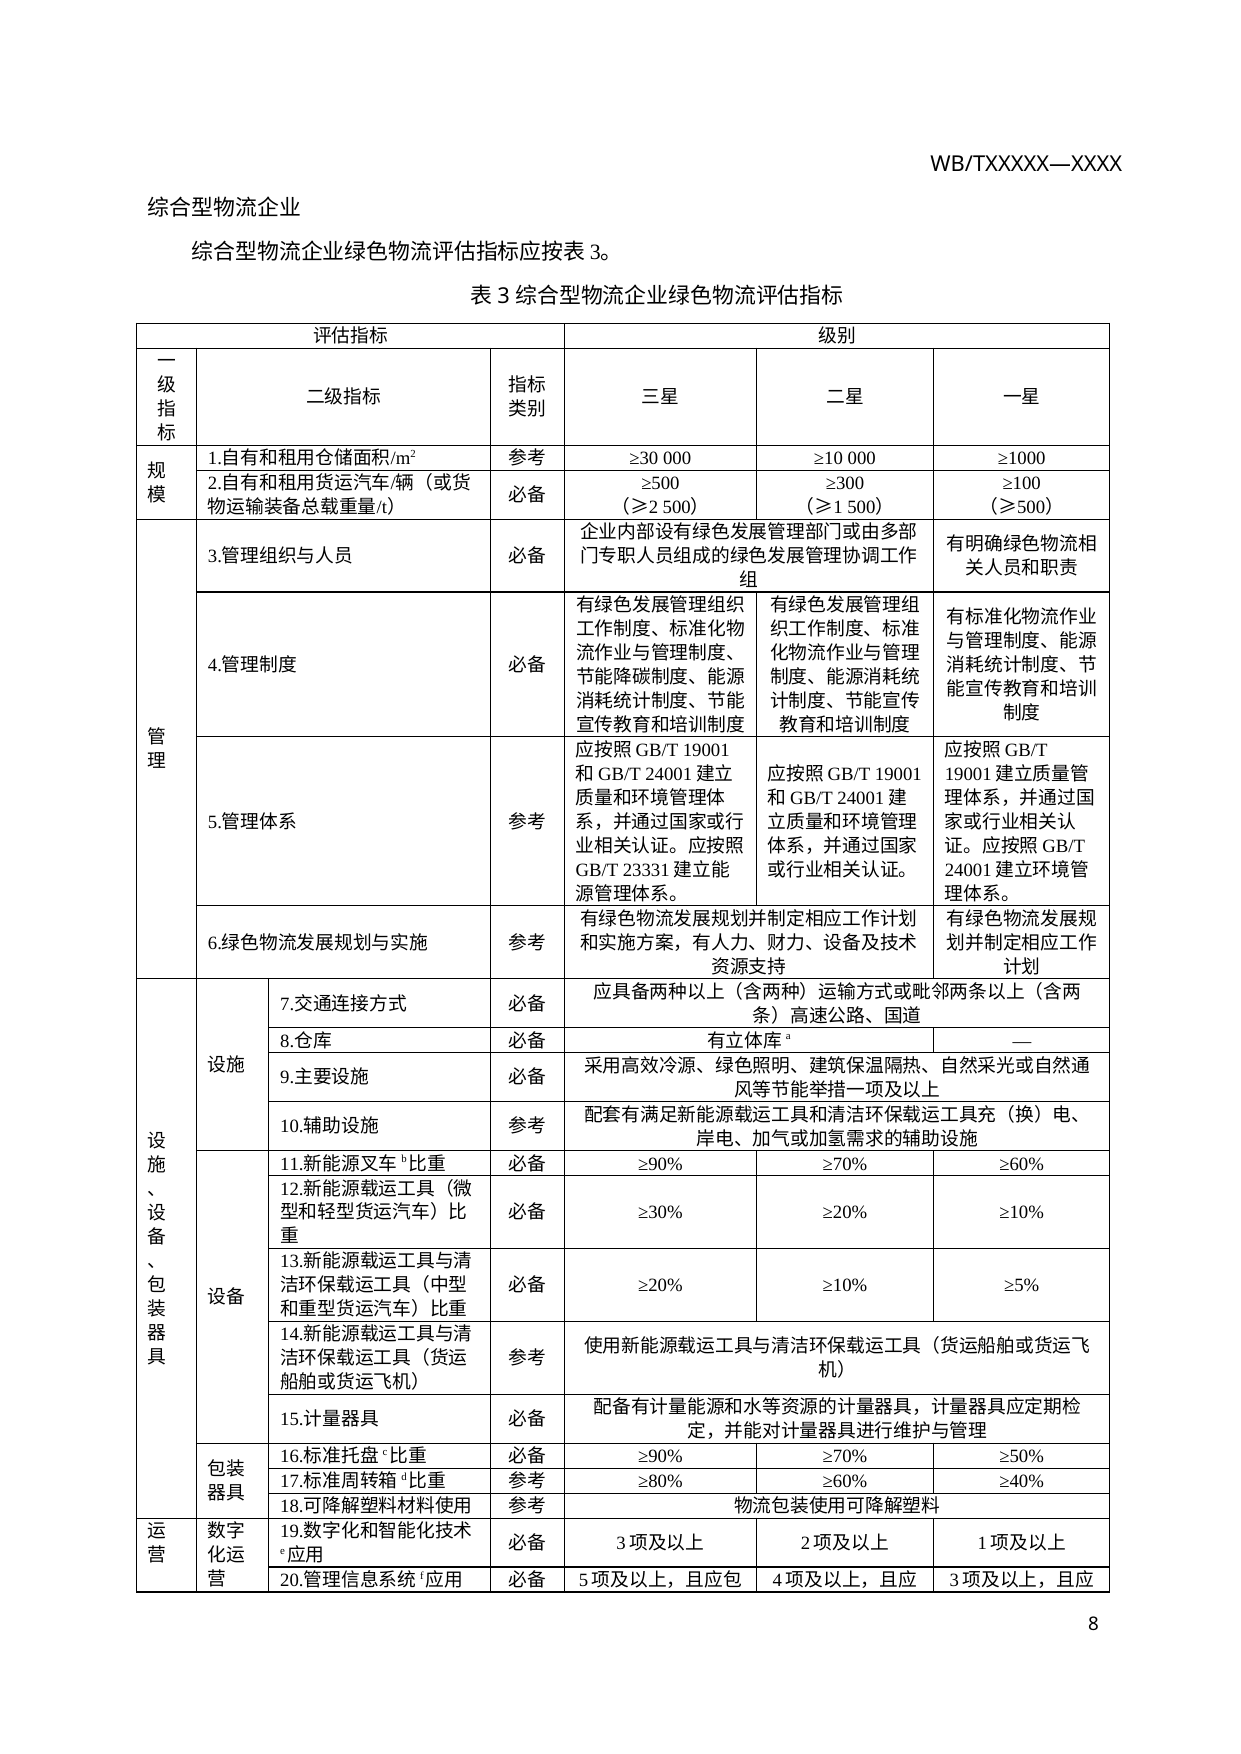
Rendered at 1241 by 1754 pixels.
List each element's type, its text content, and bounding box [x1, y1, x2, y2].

table_cell 应按照GB/T 19001和GB/T 24001建立质量和环境管理体系，并通过国家或行业相关认证。应按照GB/T 23331建立能源管理体系。 [565, 737, 756, 905]
table_cell 参考 [491, 1322, 564, 1393]
table_cell 企业内部设有绿色发展管理部门或由多部门专职人员组成的绿色发展管理协调工作组 [565, 520, 933, 591]
table_cell 3.管理组织与人员 [197, 520, 490, 591]
text 表 3 综合型物流企业绿色物流评估指标 [148, 278, 1122, 310]
table_cell 有立体库a [565, 1028, 933, 1052]
table_cell ≥20% [757, 1176, 933, 1248]
table_cell 17.标准周转箱d比重 [269, 1469, 490, 1492]
table_cell 1.自有和租用仓储面积/m2 [197, 446, 490, 469]
table_cell ≥300 （≥1 500） [757, 471, 933, 518]
table_cell 规模 [137, 446, 196, 518]
table_cell 有标准化物流作业与管理制度、能源消耗统计制度、节能宣传教育和培训制度 [934, 593, 1109, 736]
table_cell ≥10% [934, 1176, 1109, 1248]
table_cell 参考 [491, 446, 564, 469]
table_cell 应具备两种以上（含两种）运输方式或毗邻两条以上（含两条）高速公路、国道 [565, 979, 1109, 1027]
table_cell ≥70% [757, 1444, 933, 1467]
table_cell 必备 [491, 1519, 564, 1566]
table_cell 参考 [491, 737, 564, 905]
table_cell 4.管理制度 [197, 593, 490, 736]
table_cell 必备 [491, 979, 564, 1027]
table_cell 有明确绿色物流相关人员和职责 [934, 520, 1109, 591]
table_cell 必备 [491, 1053, 564, 1101]
table_cell 运营 [137, 1519, 196, 1591]
text 综合型物流企业 [148, 190, 1122, 222]
table_cell 二星 [757, 349, 933, 444]
table_cell 采用高效冷源、绿色照明、建筑保温隔热、自然采光或自然通风等节能举措一项及以上 [565, 1053, 1109, 1101]
table_cell 16.标准托盘c比重 [269, 1444, 490, 1467]
table_cell ≥40% [934, 1469, 1109, 1492]
text 综合型物流企业绿色物流评估指标应按表3。 [148, 234, 1122, 266]
table_cell ≥60% [934, 1151, 1109, 1175]
table_cell ≥100 （≥500） [934, 471, 1109, 518]
table_cell 有绿色发展管理组织工作制度、标准化物流作业与管理制度、能源消耗统计制度、节能宣传教育和培训制度 [757, 593, 933, 736]
table_cell ≥30% [565, 1176, 756, 1248]
table_cell 一星 [934, 349, 1109, 444]
table_cell 设施、设备、包装 器具 [137, 979, 196, 1517]
table_cell 包装器具 [197, 1444, 268, 1517]
table_cell 有绿色发展管理组织工作制度、标准化物流作业与管理制度、节能降碳制度、能源消耗统计制度、节能宣传教育和培训制度 [565, 593, 756, 736]
table_cell 物流包装使用可降解塑料 [565, 1494, 1109, 1517]
table_cell 6.绿色物流发展规划与实施 [197, 906, 490, 978]
table_cell 11.新能源叉车b比重 [269, 1151, 490, 1175]
table_cell 必备 [491, 1151, 564, 1175]
table_cell 指标类别 [491, 349, 564, 444]
table_cell 3项及以上 [565, 1519, 756, 1566]
table_cell ≥500 （≥2 500） [565, 471, 756, 518]
table_cell 应按照GB/T 19001和GB/T 24001建立质量和环境管理体系，并通过国家或行业相关认证。 [757, 737, 933, 905]
table_cell 一级指标 [137, 349, 196, 444]
table_cell ≥10% [757, 1249, 933, 1321]
table_cell 配备有计量能源和水等资源的计量器具，计量器具应定期检定，并能对计量器具进行维护与管理 [565, 1395, 1109, 1442]
table_cell ≥5% [934, 1249, 1109, 1321]
table_cell 5项及以上，且应包括含TMS和WMS [565, 1568, 756, 1591]
table_header 级别 [565, 324, 1109, 348]
table_cell 1项及以上 [934, 1519, 1109, 1566]
table_cell 12.新能源载运工具（微型和轻型货运汽车）比重 [269, 1176, 490, 1248]
table_cell ≥10 000 [757, 446, 933, 469]
table_cell 二级指标 [197, 349, 490, 444]
table_cell 3项及以上，且应包括TMS和WMS [934, 1568, 1109, 1591]
table_cell 14.新能源载运工具与清洁环保载运工具（货运船舶或货运飞机） [269, 1322, 490, 1393]
table_cell 参考 [491, 1494, 564, 1517]
table_cell 5.管理体系 [197, 737, 490, 905]
table_cell 18.可降解塑料材料使用 [269, 1494, 490, 1517]
table_cell — [934, 1028, 1109, 1052]
table_cell 13.新能源载运工具与清洁环保载运工具（中型和重型货运汽车）比重 [269, 1249, 490, 1321]
table_header 评估指标 [137, 324, 564, 348]
table_cell 必备 [491, 471, 564, 518]
table_cell 管理 [137, 520, 196, 978]
table_cell ≥70% [757, 1151, 933, 1175]
table_cell 4项及以上，且应包括TMS和WMS [757, 1568, 933, 1591]
table_cell 配套有满足新能源载运工具和清洁环保载运工具充（换）电、岸电、加气或加氢需求的辅助设施 [565, 1102, 1109, 1150]
table_cell 必备 [491, 1176, 564, 1248]
table_cell 19.数字化和智能化技术e应用 [269, 1519, 490, 1566]
table_cell 使用新能源载运工具与清洁环保载运工具（货运船舶或货运飞机） [565, 1322, 1109, 1393]
table_cell ≥80% [565, 1469, 756, 1492]
table_cell 参考 [491, 1102, 564, 1150]
table_cell 参考 [491, 1469, 564, 1492]
table_cell ≥90% [565, 1444, 756, 1467]
table_cell 设备 [197, 1151, 268, 1442]
table_cell ≥20% [565, 1249, 756, 1321]
table_cell 有绿色物流发展规划并制定相应工作计划和实施方案，有人力、财力、设备及技术资源支持 [565, 906, 933, 978]
table_cell 必备 [491, 593, 564, 736]
table_cell 必备 [491, 1028, 564, 1052]
table_cell 数字化运营 [197, 1519, 268, 1591]
table_cell 7.交通连接方式 [269, 979, 490, 1027]
table_cell 必备 [491, 1249, 564, 1321]
table_cell 必备 [491, 520, 564, 591]
table_cell 2.自有和租用货运汽车/辆（或货物运输装备总载重量/t） [197, 471, 490, 518]
table_cell ≥60% [757, 1469, 933, 1492]
table_cell ≥90% [565, 1151, 756, 1175]
table_cell 三星 [565, 349, 756, 444]
table_cell 必备 [491, 1568, 564, 1591]
table_cell 参考 [491, 906, 564, 978]
table_cell 必备 [491, 1444, 564, 1467]
table_cell 有绿色物流发展规划并制定相应工作计划 [934, 906, 1109, 978]
table_cell ≥50% [934, 1444, 1109, 1467]
table_cell 15.计量器具 [269, 1395, 490, 1442]
table_cell 9.主要设施 [269, 1053, 490, 1101]
table_cell 10.辅助设施 [269, 1102, 490, 1150]
table_cell 20.管理信息系统f应用 [269, 1568, 490, 1591]
table_cell ≥1000 [934, 446, 1109, 469]
table_cell 8.仓库 [269, 1028, 490, 1052]
table_cell 必备 [491, 1395, 564, 1442]
table_cell 设施 [197, 979, 268, 1150]
table_cell ≥30 000 [565, 446, 756, 469]
table_cell 2项及以上 [757, 1519, 933, 1566]
table_cell 应按照GB/T 19001建立质量管理体系，并通过国家或行业相关认证。应按照GB/T 24001建立环境管理体系。 [934, 737, 1109, 905]
